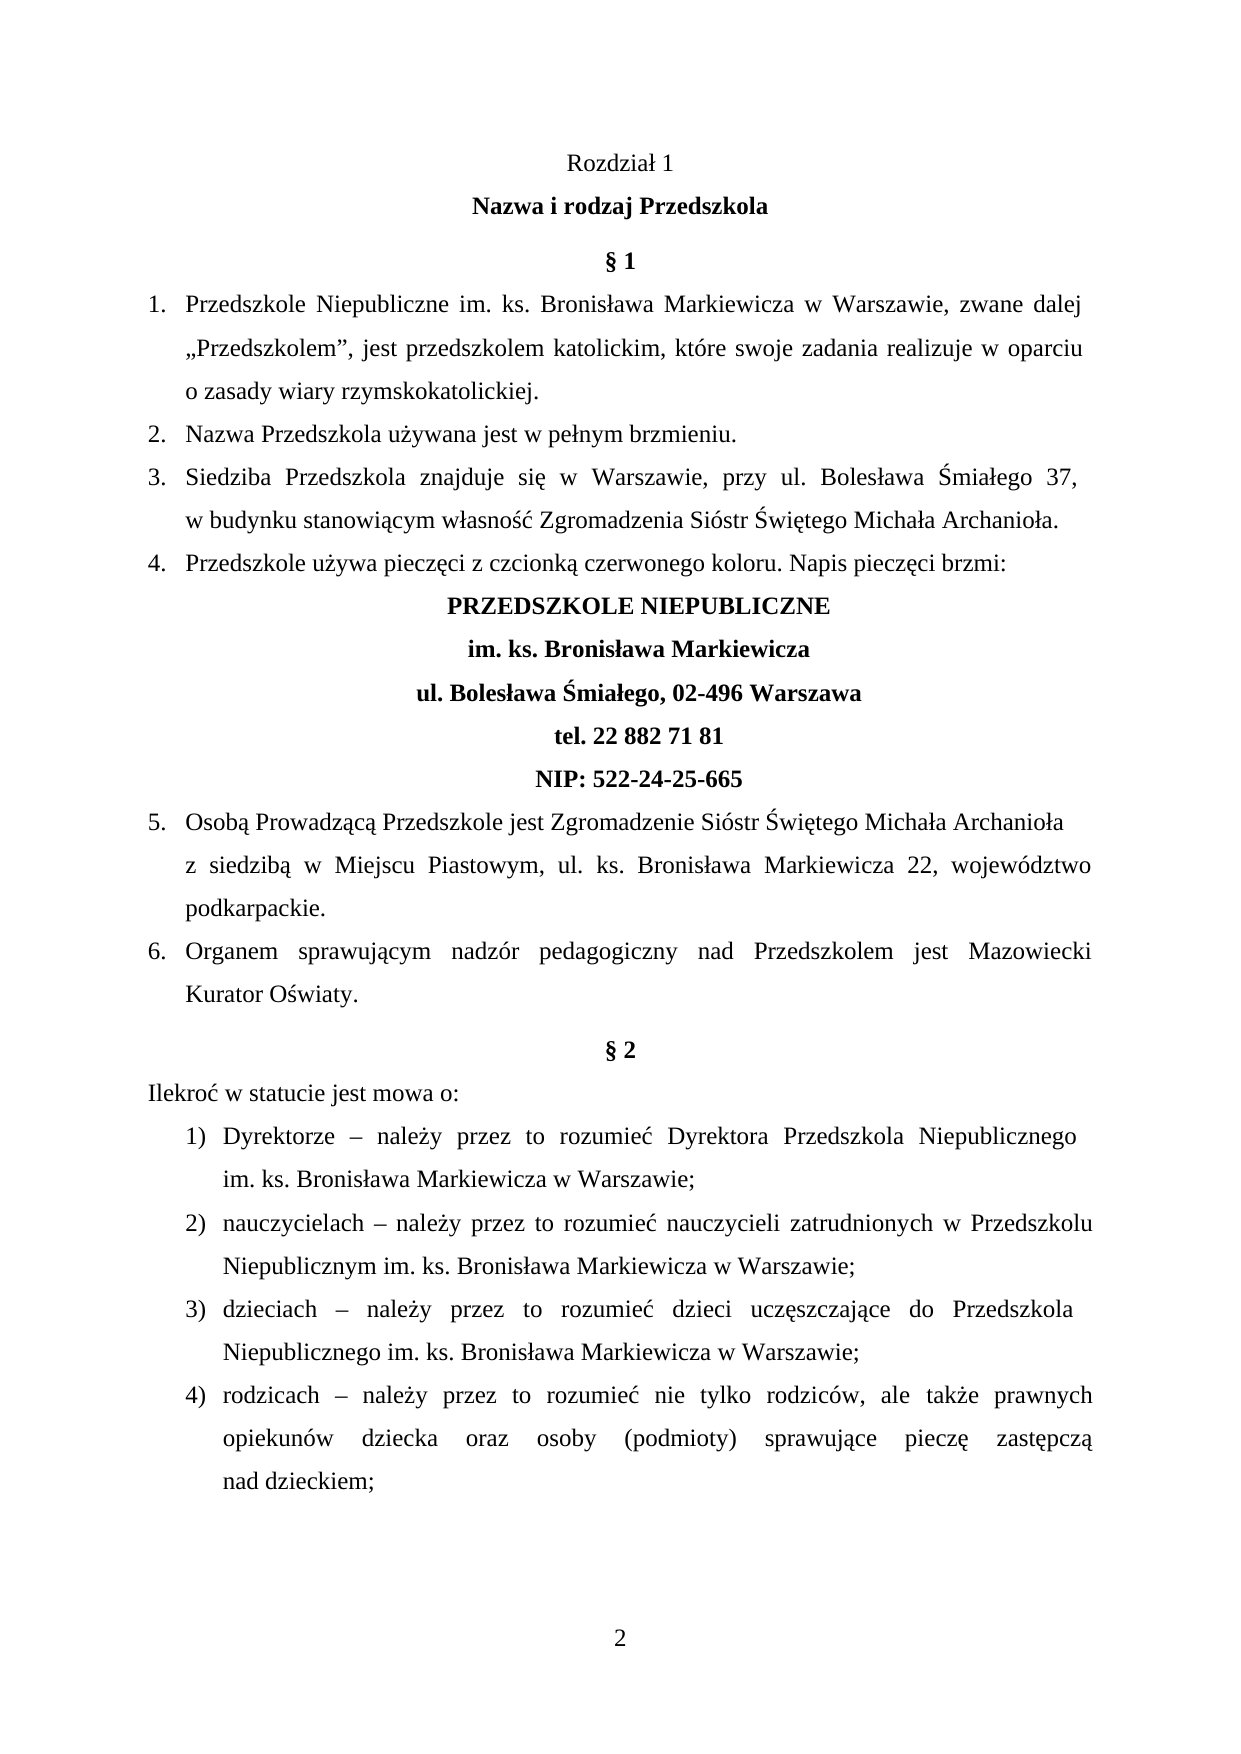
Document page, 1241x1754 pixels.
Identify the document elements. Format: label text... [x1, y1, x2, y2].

text PRZEDSZKOLE NIEPUBLICZNE [185, 591, 1093, 620]
list Przedszkole Niepubliczne im. ks. Bronisława Markiewicza w Warszawie, zwane dalej „Przedszkolem”, jest przedszkolem katolickim, które swoje zadania realizuje w oparciu o zasady wiary rzymskokatolickiej. [148, 289, 1093, 404]
list Nazwa Przedszkola używana jest w pełnym brzmieniu. [148, 419, 1093, 448]
text tel. 22 882 71 81 [185, 721, 1093, 749]
list nauczycielach – należy przez to rozumieć nauczycieli zatrudnionych w Przedszkolu Niepublicznym im. ks. Bronisława Markiewicza w Warszawie; [185, 1208, 1093, 1279]
text Ilekroć w statucie jest mowa o: [148, 1078, 1093, 1107]
text Rozdział 1 [148, 148, 1093, 176]
text Nazwa i rodzaj Przedszkola [148, 191, 1093, 219]
text ul. Bolesława Śmiałego, 02-496 Warszawa [185, 678, 1093, 706]
list Przedszkole używa pieczęci z czcionką czerwonego koloru. Napis pieczęci brzmi: [148, 548, 1093, 577]
list Siedziba Przedszkola znajduje się w Warszawie, przy ul. Bolesława Śmiałego 37, w budynku stanowiącym własność Zgromadzenia Sióstr Świętego Michała Archanioła. [148, 462, 1093, 534]
text NIP: 522-24-25-665 [185, 764, 1093, 793]
text § 1 [148, 246, 1093, 275]
text § 2 [148, 1035, 1093, 1064]
list Osobą Prowadzącą Przedszkole jest Zgromadzenie Sióstr Świętego Michała Archanioła [148, 807, 1093, 836]
list Organem sprawującym nadzór pedagogiczny nad Przedszkolem jest Mazowiecki Kurator Oświaty. [148, 936, 1093, 1008]
list dzieciach – należy przez to rozumieć dzieci uczęszczające do Przedszkola Niepublicznego im. ks. Bronisława Markiewicza w Warszawie; [185, 1294, 1093, 1366]
list rodzicach – należy przez to rozumieć nie tylko rodziców, ale także prawnych opiekunów dziecka oraz osoby (podmioty) sprawujące pieczę zastępczą nad dzieckiem; [185, 1380, 1093, 1495]
list Dyrektorze – należy przez to rozumieć Dyrektora Przedszkola Niepublicznego im. ks. Bronisława Markiewicza w Warszawie; [185, 1121, 1093, 1193]
text z siedzibą w Miejscu Piastowym, ul. ks. Bronisława Markiewicza 22, województwo podkarpackie. [185, 850, 1093, 922]
text im. ks. Bronisława Markiewicza [185, 634, 1093, 663]
